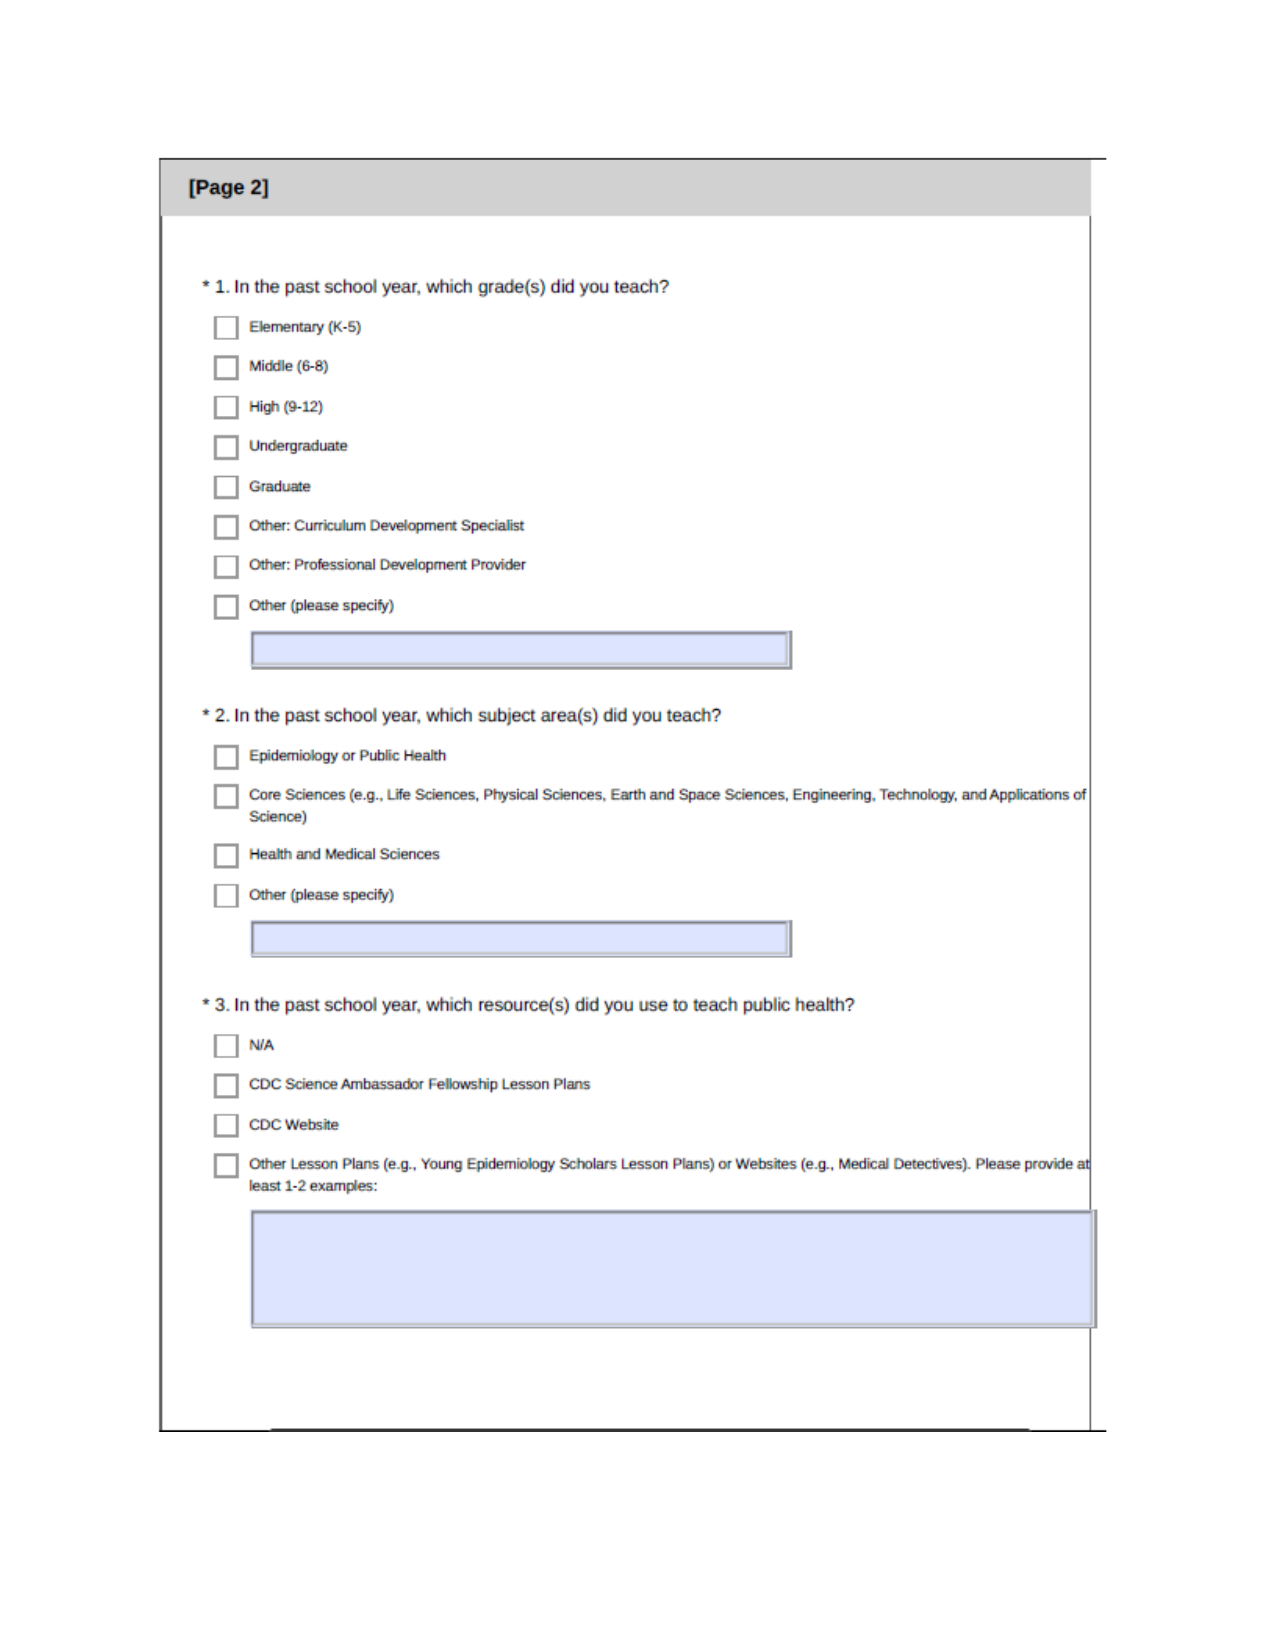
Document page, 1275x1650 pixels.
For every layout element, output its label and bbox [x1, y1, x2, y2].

picture [150, 150, 1107, 1432]
